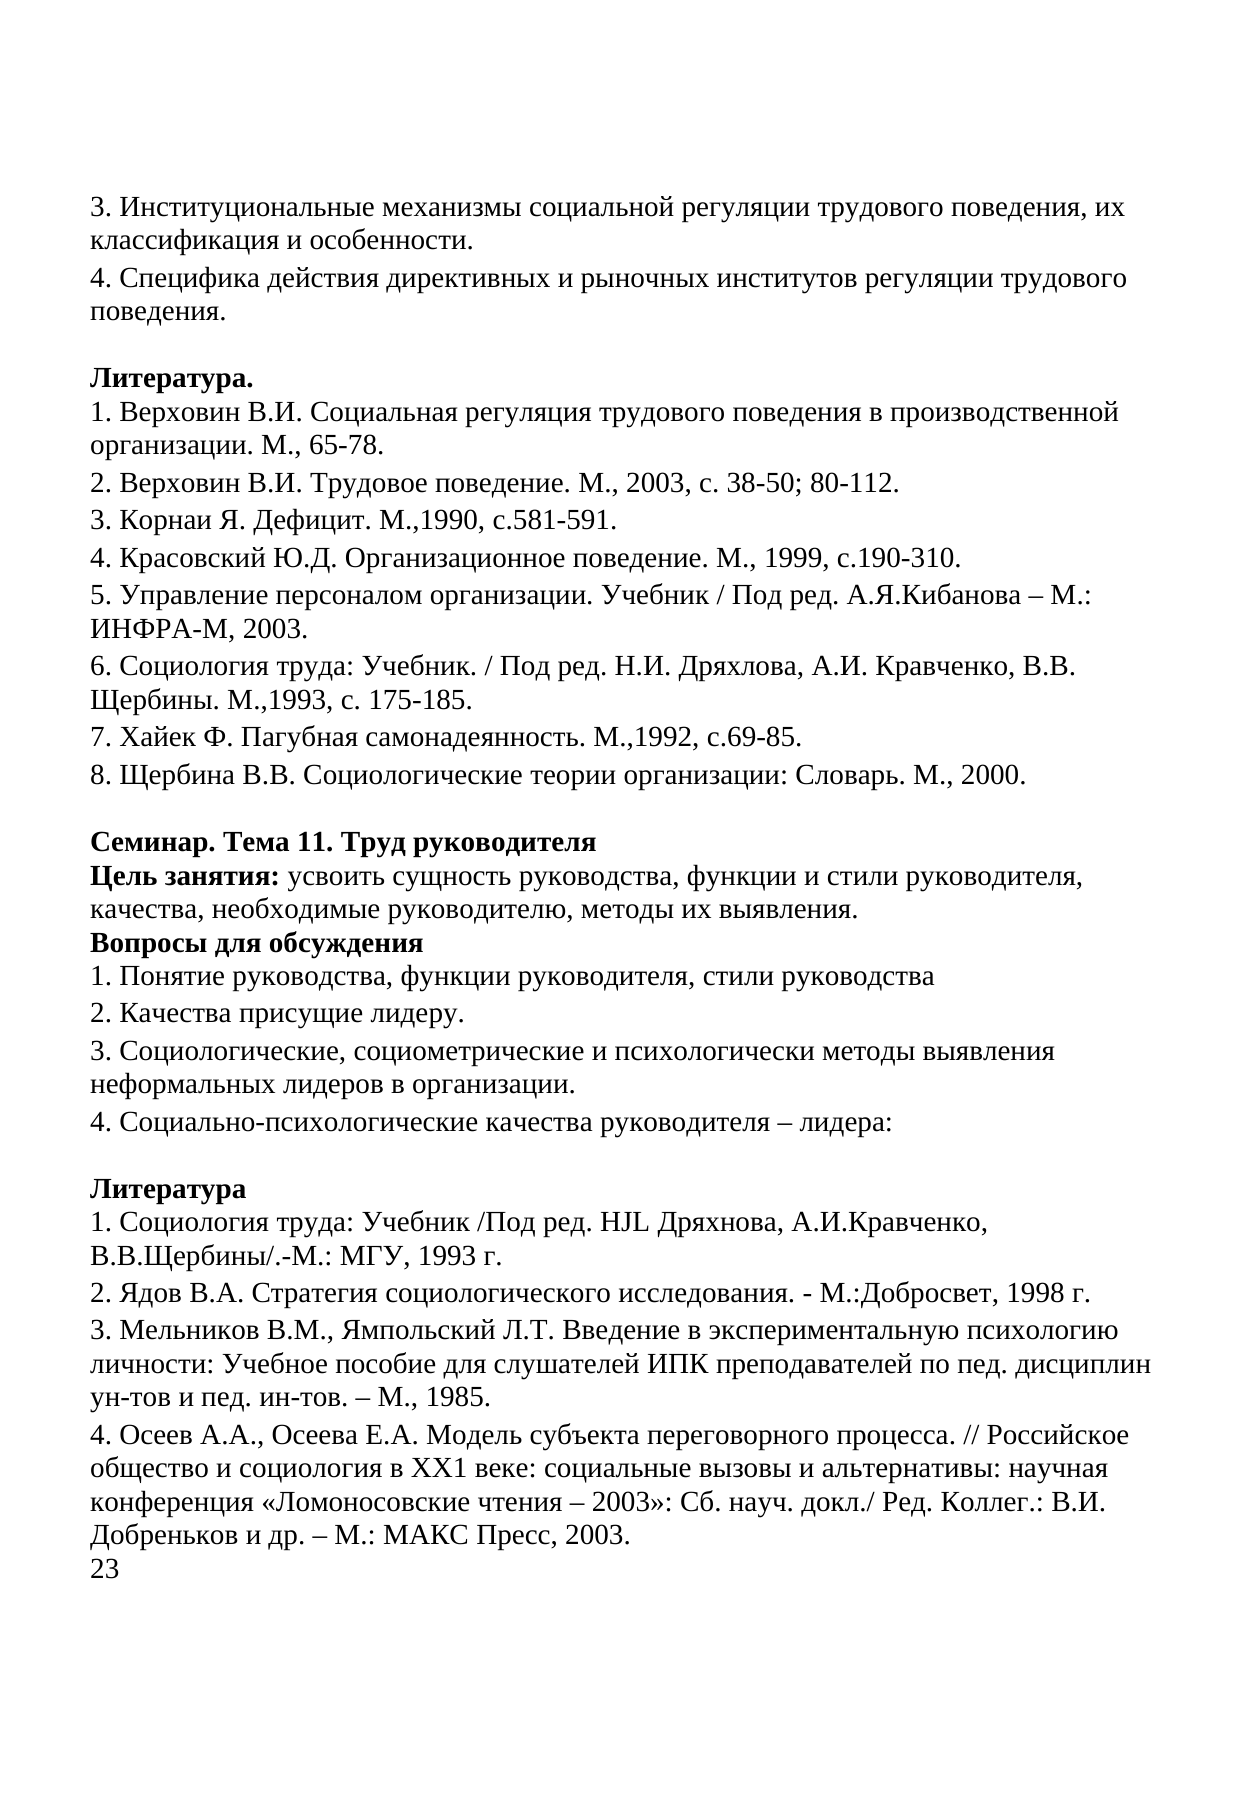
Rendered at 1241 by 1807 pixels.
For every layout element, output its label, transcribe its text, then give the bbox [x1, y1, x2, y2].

text 3. Мельников В.М., Ямпольский Л.Т. Введение в экспериментальную психологию личности: Учебное пособие для слушателей ИПК преподавателей по пед. дисциплин ун-тов и пед. ин-тов. – М., 1985. [90, 1312, 1193, 1413]
text 2. Ядов В.А. Стратегия социологического исследования. - М.:Добросвет, 1998 г. [90, 1275, 1193, 1309]
text 1. Верховин В.И. Социальная регуляция трудового поведения в производственной организации. М., 65-78. [90, 394, 1193, 461]
text 3. Институциональные механизмы социальной регуляции трудового поведения, их классификация и особенности. [90, 189, 1193, 256]
text 3. Социологические, социометрические и психологически методы выявления неформальных лидеров в организации. [90, 1033, 1193, 1100]
text 2. Верховин В.И. Трудовое поведение. М., 2003, с. 38-50; 80-112. [90, 465, 1193, 498]
text 3. Корнаи Я. Дефицит. М.,1990, с.581-591. [90, 502, 1193, 536]
text 7. Хайек Ф. Пагубная самонадеянность. М.,1992, с.69-85. [90, 719, 1193, 753]
text 4. Осеев А.А., Осеева Е.А. Модель субъекта переговорного процесса. // Российское общество и социология в ХХ1 веке: социальные вызовы и альтернативы: научная конференция «Ломоносовские чтения – 2003»: Сб. науч. докл./ Ред. Коллег.: В.И. Добреньков и др. – М.: МАКС Пресс, 2003. [90, 1417, 1193, 1551]
text Литература. [90, 360, 1193, 394]
text Цель занятия: усвоить сущность руководства, функции и стили руководителя, качества, необходимые руководителю, методы их выявления. [90, 858, 1193, 925]
text 2. Качества присущие лидеру. [90, 996, 1193, 1029]
text Вопросы для обсуждения [90, 925, 1193, 958]
text 4. Социально-психологические качества руководителя – лидера: [90, 1104, 1193, 1137]
text 6. Социология труда: Учебник. / Под ред. Н.И. Дряхлова, А.И. Кравченко, В.В. Щербины. М.,1993, с. 175-185. [90, 648, 1193, 716]
text 4. Красовский Ю.Д. Организационное поведение. М., 1999, с.190-310. [90, 540, 1193, 573]
text 4. Специфика действия директивных и рыночных институтов регуляции трудового поведения. [90, 260, 1193, 327]
text Семинар. Тема 11. Труд руководителя [90, 824, 1193, 858]
text 1. Социология труда: Учебник /Под ред. HJL Дряхнова, А.И.Кравченко, В.В.Щербины/.-М.: МГУ, 1993 г. [90, 1204, 1193, 1271]
text 23 [90, 1551, 1193, 1584]
text 5. Управление персоналом организации. Учебник / Под ред. А.Я.Кибанова – М.: ИНФРА-М, 2003. [90, 577, 1193, 644]
text 1. Понятие руководства, функции руководителя, стили руководства [90, 958, 1193, 992]
text Литература [90, 1171, 1193, 1204]
text 8. Щербина В.В. Социологические теории организации: Словарь. М., 2000. [90, 757, 1193, 791]
